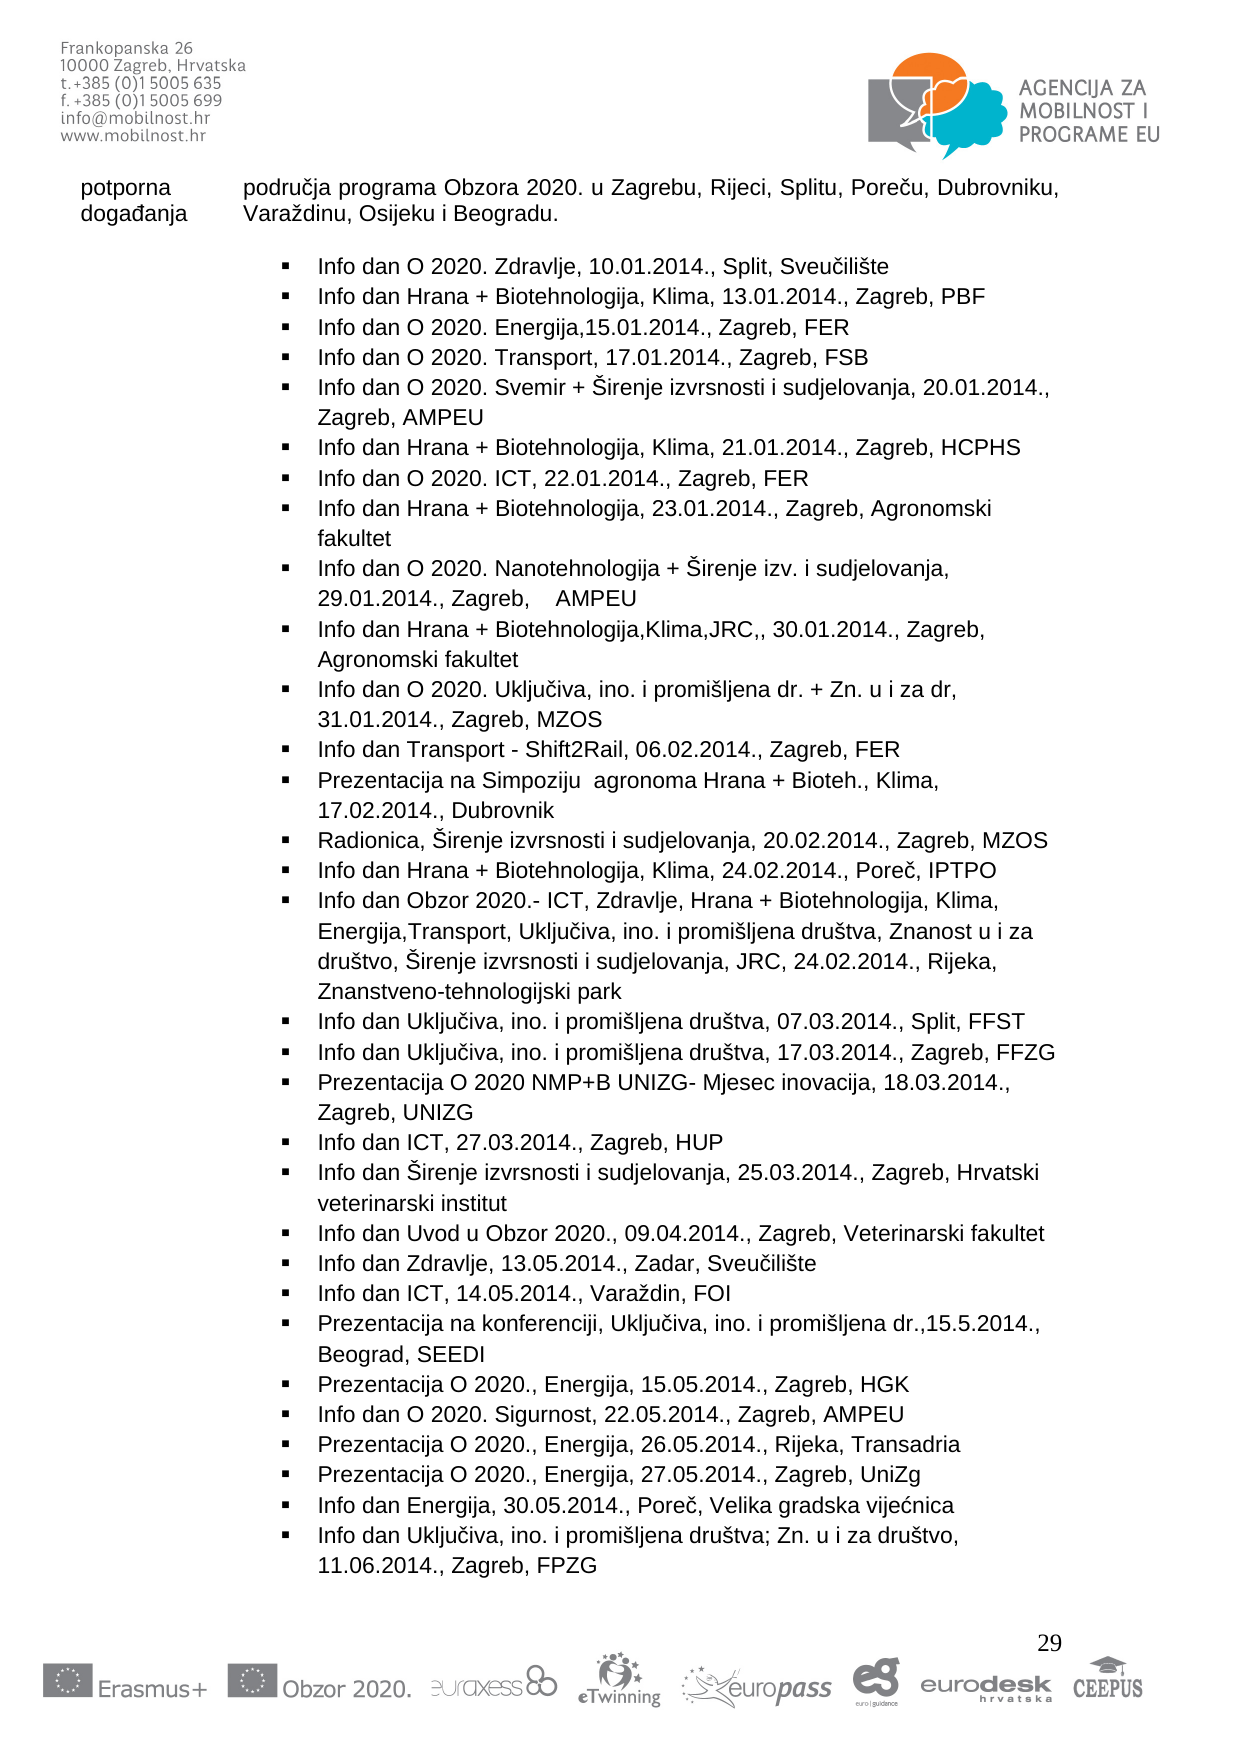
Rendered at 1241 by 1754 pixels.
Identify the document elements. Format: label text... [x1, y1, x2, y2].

table_cell Informativna, promotivna i potporna događanja [71, 165, 234, 1592]
picture [59, 34, 1160, 165]
picture [42, 1637, 1144, 1713]
